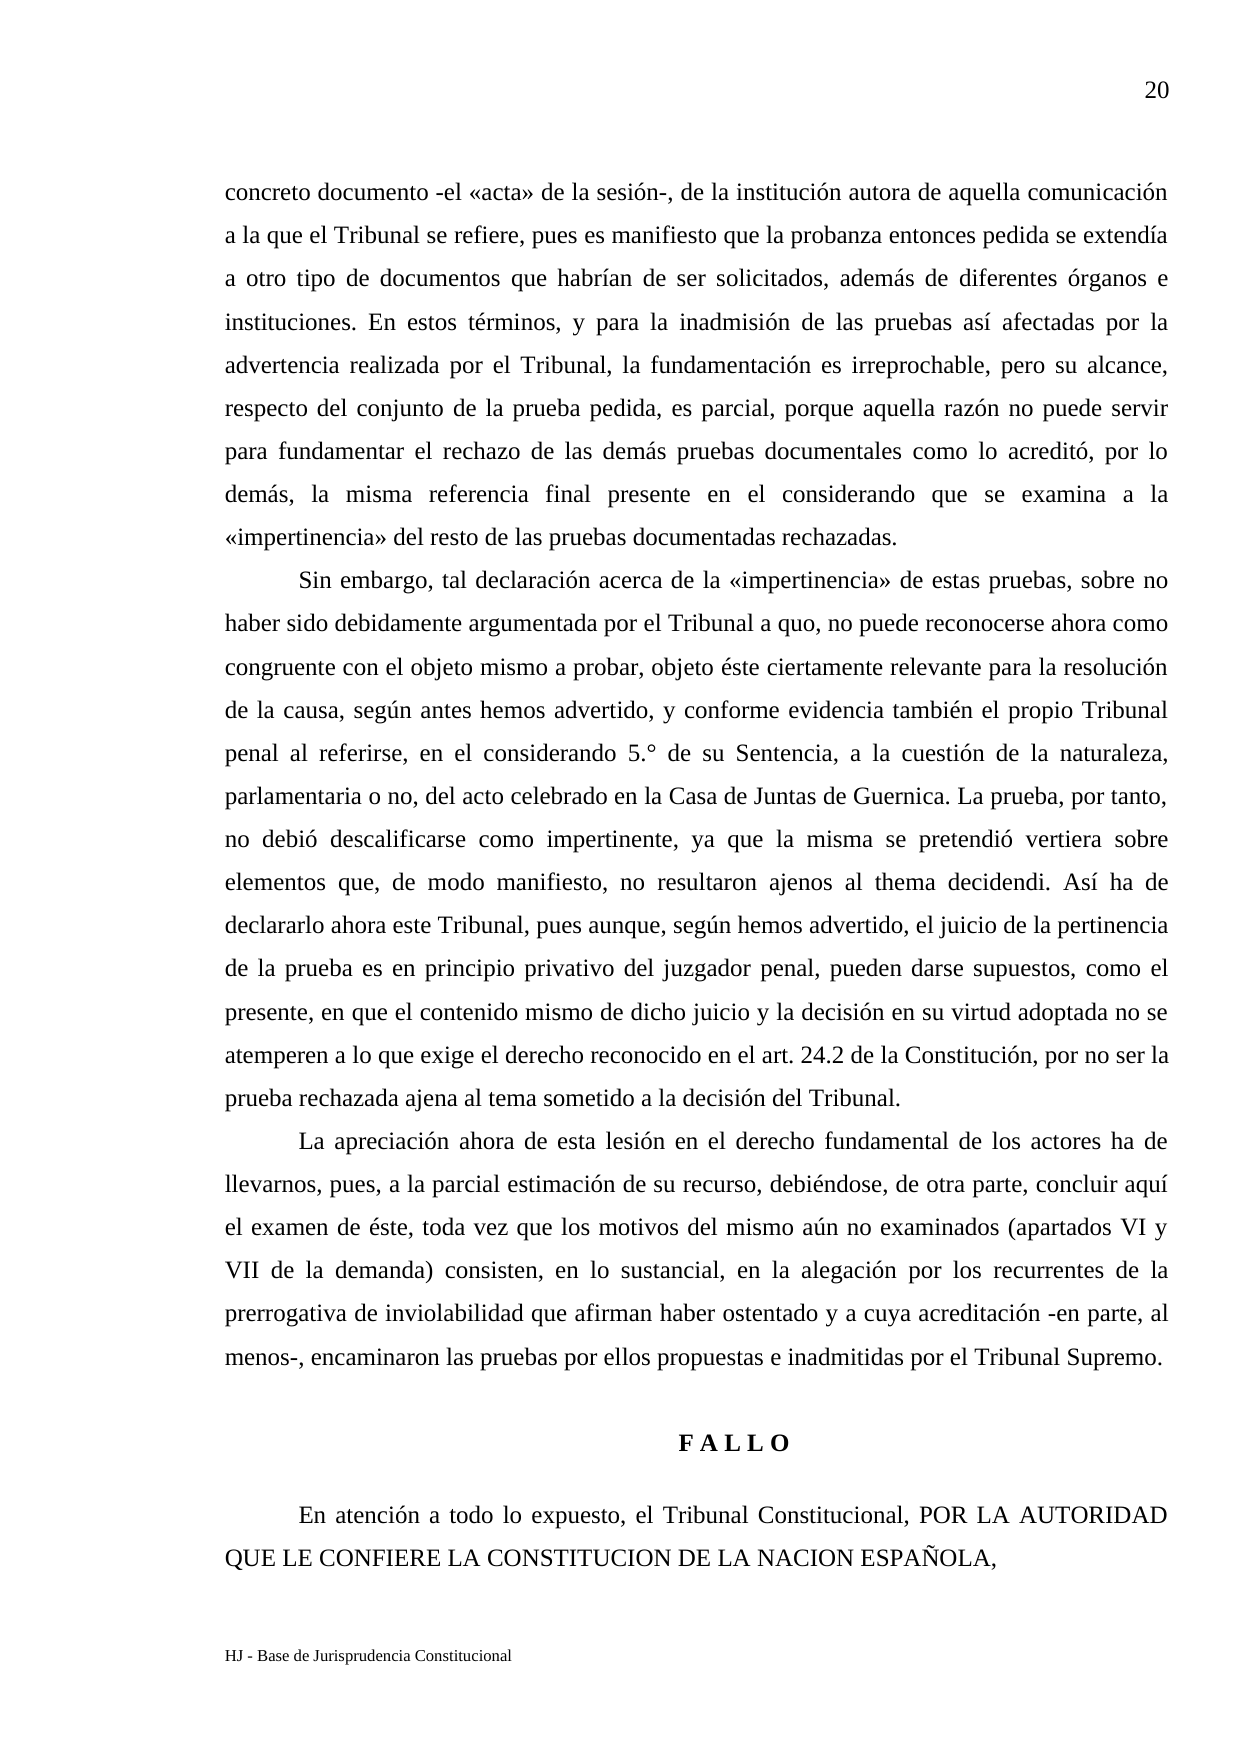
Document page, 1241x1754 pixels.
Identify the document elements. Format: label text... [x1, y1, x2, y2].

subtitle F A L L O [224, 1428, 1169, 1457]
text Sin embargo, tal declaración acerca de la «impertinencia» de estas pruebas, sobre no haber sido debidamente argumentada por el Tribunal a quo, no puede reconocerse ahora como congruente con el objeto mismo a probar, objeto éste ciertamente relevante para la resolución de la causa, según antes hemos advertido, y conforme evidencia también el propio Tribunal penal al referirse, en el considerando 5.° de su Sentencia, a la cuestión de la naturaleza, parlamentaria o no, del acto celebrado en la Casa de Juntas de Guernica. La prueba, por tanto, no debió descalificarse como impertinente, ya que la misma se pretendió vertiera sobre elementos que, de modo manifiesto, no resultaron ajenos al thema decidendi. Así ha de declararlo ahora este Tribunal, pues aunque, según hemos advertido, el juicio de la pertinencia de la prueba es en principio privativo del juzgador penal, pueden darse supuestos, como el presente, en que el contenido mismo de dicho juicio y la decisión en su virtud adoptada no se atemperen a lo que exige el derecho reconocido en el art. 24.2 de la Constitución, por no ser la prueba rechazada ajena al tema sometido a la decisión del Tribunal. [224, 565, 1169, 1112]
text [224, 177, 1169, 551]
text En atención a todo lo expuesto, el Tribunal Constitucional, POR LA AUTORIDAD QUE LE CONFIERE LA CONSTITUCION DE LA NACION ESPAÑOLA, [224, 1500, 1169, 1572]
text La apreciación ahora de esta lesión en el derecho fundamental de los actores ha de llevarnos, pues, a la parcial estimación de su recurso, debiéndose, de otra parte, concluir aquí el examen de éste, toda vez que los motivos del mismo aún no examinados (apartados VI y VII de la demanda) consisten, en lo sustancial, en la alegación por los recurrentes de la prerrogativa de inviolabilidad que afirman haber ostentado y a cuya acreditación -en parte, al menos-, encaminaron las pruebas por ellos propuestas e inadmitidas por el Tribunal Supremo. [224, 1126, 1169, 1370]
